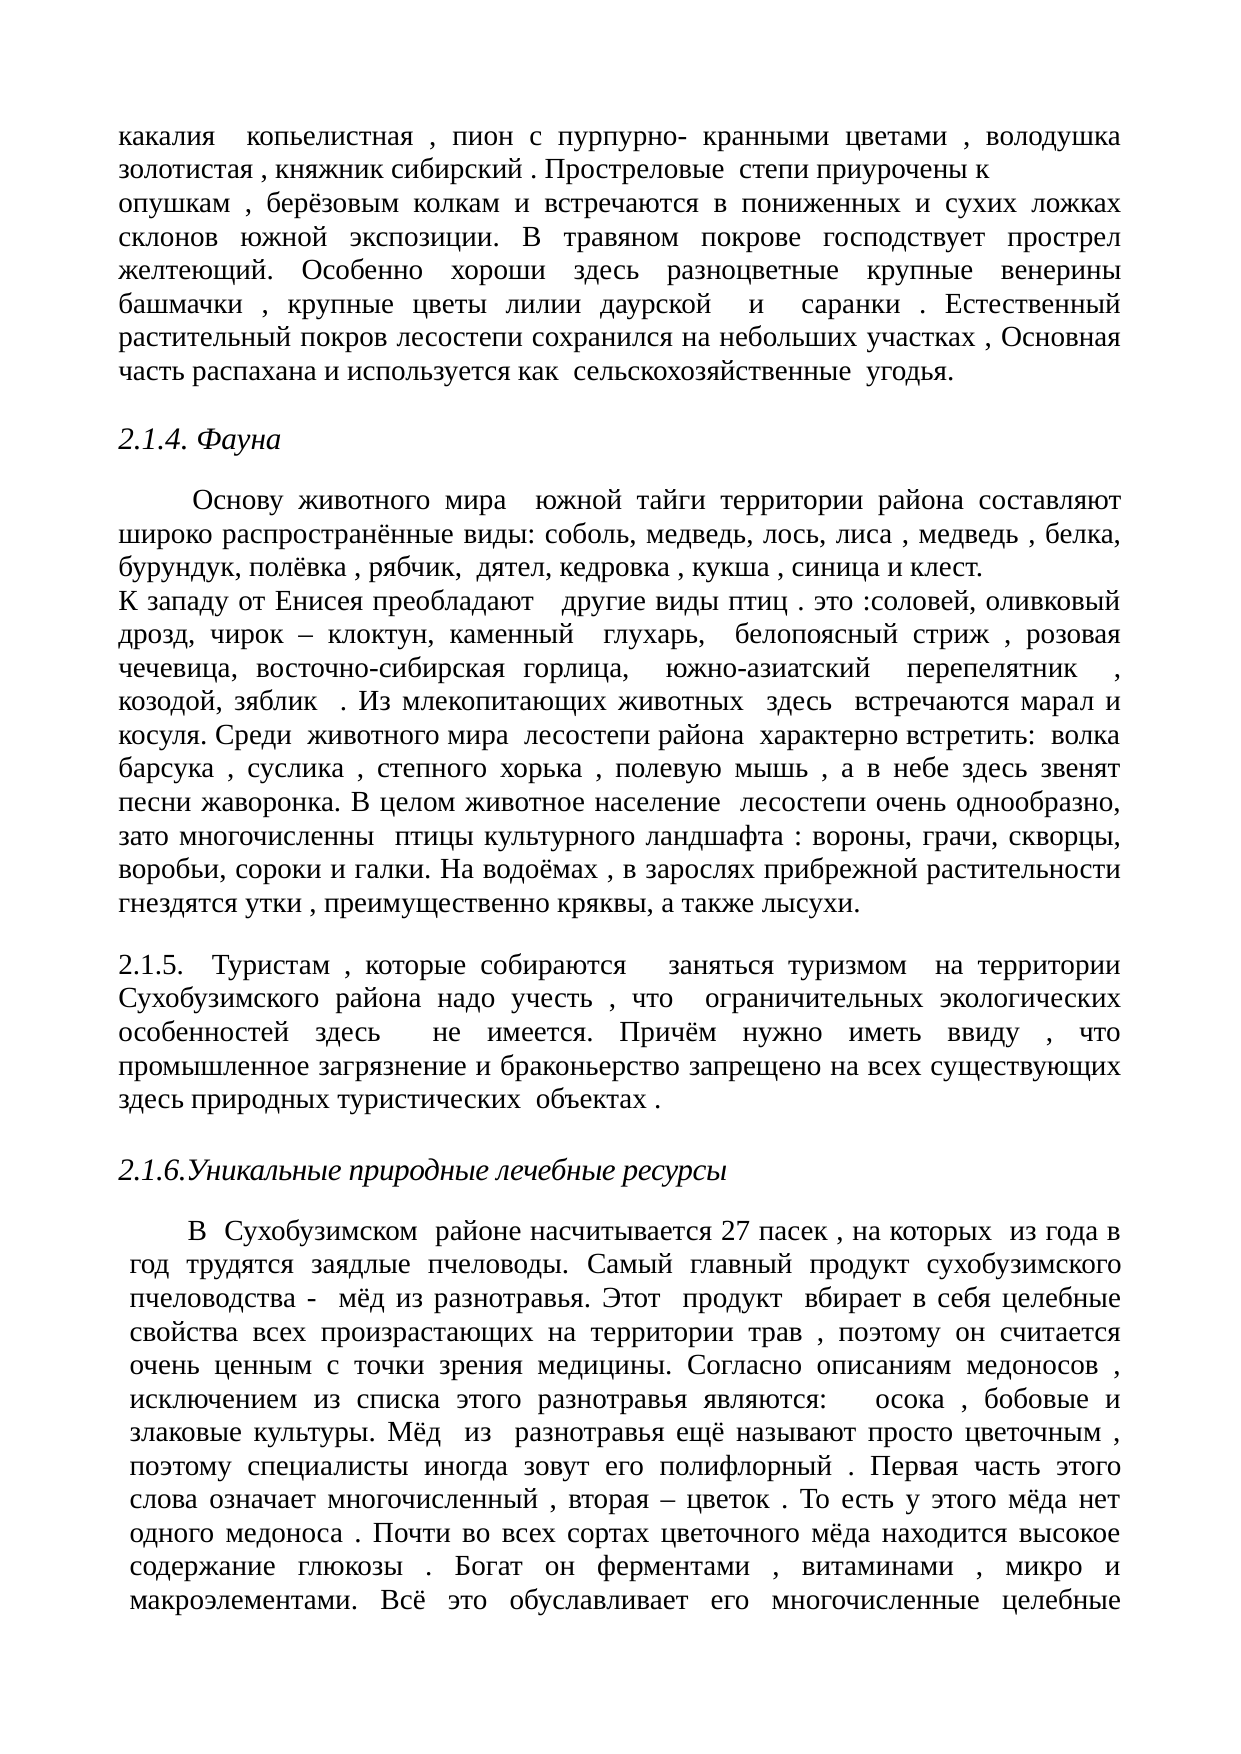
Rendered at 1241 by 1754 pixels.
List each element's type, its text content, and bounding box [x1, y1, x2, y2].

text какалия копьелистная , пион с пурпурно- кранными цветами , володушка золотистая , княжник сибирский . Простреловые степи приурочены к [118, 118, 1122, 185]
text опушкам , берёзовым колкам и встречаются в пониженных и сухих ложках склонов южной экспозиции. В травяном покрове господствует прострел желтеющий. Особенно хороши здесь разноцветные крупные венерины башмачки , крупные цветы лилии даурской и саранки . Естественный растительный покров лесостепи сохранился на небольших участках , Основная часть распахана и используется как сельскохозяйственные угодья. [118, 185, 1122, 386]
text 2.1.4. Фауна [118, 420, 1122, 456]
text К западу от Енисея преобладают другие виды птиц . это :соловей, оливковый дрозд, чирок – клоктун, каменный глухарь, белопоясный стриж , розовая чечевица, восточно-сибирская горлица, южно-азиатский перепелятник , козодой, зяблик . Из млекопитающих животных здесь встречаются марал и косуля. Среди животного мира лесостепи района характерно встретить: волка барсука , суслика , степного хорька , полевую мышь , а в небе здесь звенят песни жаворонка. В целом животное население лесостепи очень однообразно, зато многочисленны птицы культурного ландшафта : вороны, грачи, скворцы, воробьи, сороки и галки. На водоёмах , в зарослях прибрежной растительности гнездятся утки , преимущественно кряквы, а также лысухи. [118, 583, 1122, 918]
text 2.1.6.Уникальные природные лечебные ресурсы [118, 1151, 1122, 1187]
text 2.1.5. Туристам , которые собираются заняться туризмом на территории Сухобузимского района надо учесть , что ограничительных экологических особенностей здесь не имеется. Причём нужно иметь ввиду , что промышленное загрязнение и браконьерство запрещено на всех существующих здесь природных туристических объектах . [118, 947, 1122, 1115]
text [129, 1213, 1122, 1616]
text Основу животного мира южной тайги территории района составляют широко распространённые виды: соболь, медведь, лось, лиса , медведь , белка, бурундук, полёвка , рябчик, дятел, кедровка , кукша , синица и клест. [118, 482, 1122, 583]
